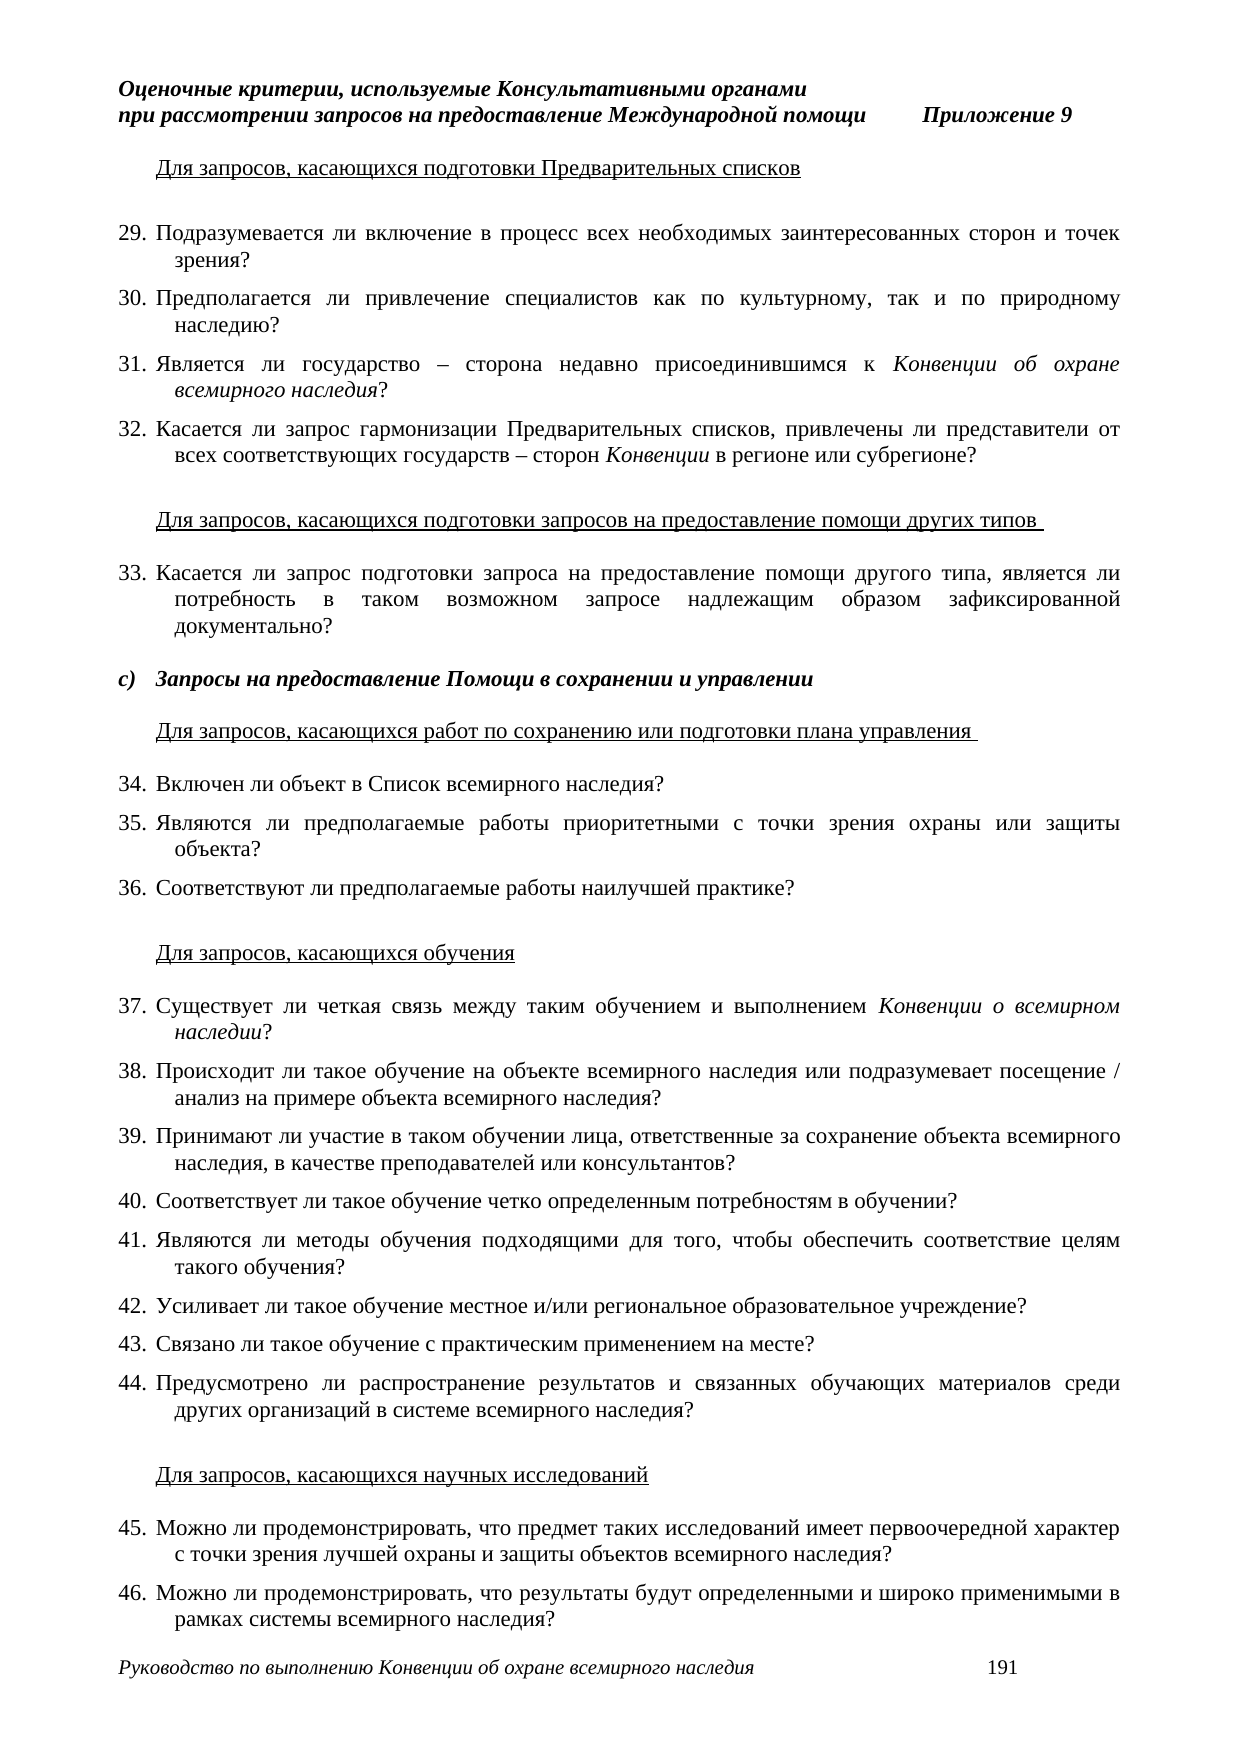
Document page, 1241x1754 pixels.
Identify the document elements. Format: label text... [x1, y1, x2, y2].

list Касается ли запрос подготовки запроса на предоставление помощи другого типа, является ли потребность в таком возможном запросе надлежащим образом зафиксированной документально? [118, 559, 1122, 638]
list Подразумевается ли включение в процесс всех необходимых заинтересованных сторон и точек зрения? [118, 219, 1122, 272]
text Для запросов, касающихся научных исследований [118, 1461, 1122, 1487]
list Можно ли продемонстрировать, что результаты будут определенными и широко применимыми в рамках системы всемирного наследия? [118, 1579, 1122, 1632]
list Предполагается ли привлечение специалистов как по культурному, так и по природному наследию? [118, 284, 1122, 337]
list Существует ли четкая связь между таким обучением и выполнением Конвенции о всемирном наследии? [118, 992, 1122, 1045]
list Является ли государство – сторона недавно присоединившимся к Конвенции об охране всемирного наследия? [118, 350, 1122, 402]
list Включен ли объект в Список всемирного наследия? [118, 770, 1122, 796]
list Усиливает ли такое обучение местное и/или региональное образовательное учреждение? [118, 1292, 1122, 1318]
list Соответствуют ли предполагаемые работы наилучшей практике? [118, 874, 1122, 900]
text Для запросов, касающихся подготовки запросов на предоставление помощи других типов [118, 506, 1122, 533]
list Происходит ли такое обучение на объекте всемирного наследия или подразумевает посещение / анализ на примере объекта всемирного наследия? [118, 1057, 1122, 1110]
list Соответствует ли такое обучение четко определенным потребностям в обучении? [118, 1188, 1122, 1214]
list Запросы на предоставление Помощи в сохранении и управлении [118, 664, 1122, 691]
list Можно ли продемонстрировать, что предмет таких исследований имеет первоочередной характер с точки зрения лучшей охраны и защиты объектов всемирного наследия? [118, 1514, 1122, 1566]
list Являются ли предполагаемые работы приоритетными с точки зрения охраны или защиты объекта? [118, 809, 1122, 862]
list Принимают ли участие в таком обучении лица, ответственные за сохранение объекта всемирного наследия, в качестве преподавателей или консультантов? [118, 1122, 1122, 1175]
list Предусмотрено ли распространение результатов и связанных обучающих материалов среди других организаций в системе всемирного наследия? [118, 1369, 1122, 1422]
text Для запросов, касающихся работ по сохранению или подготовки плана управления [118, 717, 1122, 744]
list Связано ли такое обучение с практическим применением на месте? [118, 1331, 1122, 1357]
list Являются ли методы обучения подходящими для того, чтобы обеспечить соответствие целям такого обучения? [118, 1226, 1122, 1279]
text Для запросов, касающихся подготовки Предварительных списков [118, 154, 1122, 180]
text Для запросов, касающихся обучения [118, 939, 1122, 966]
list Касается ли запрос гармонизации Предварительных списков, привлечены ли представители от всех соответствующих государств – сторон Конвенции в регионе или субрегионе? [118, 415, 1122, 468]
